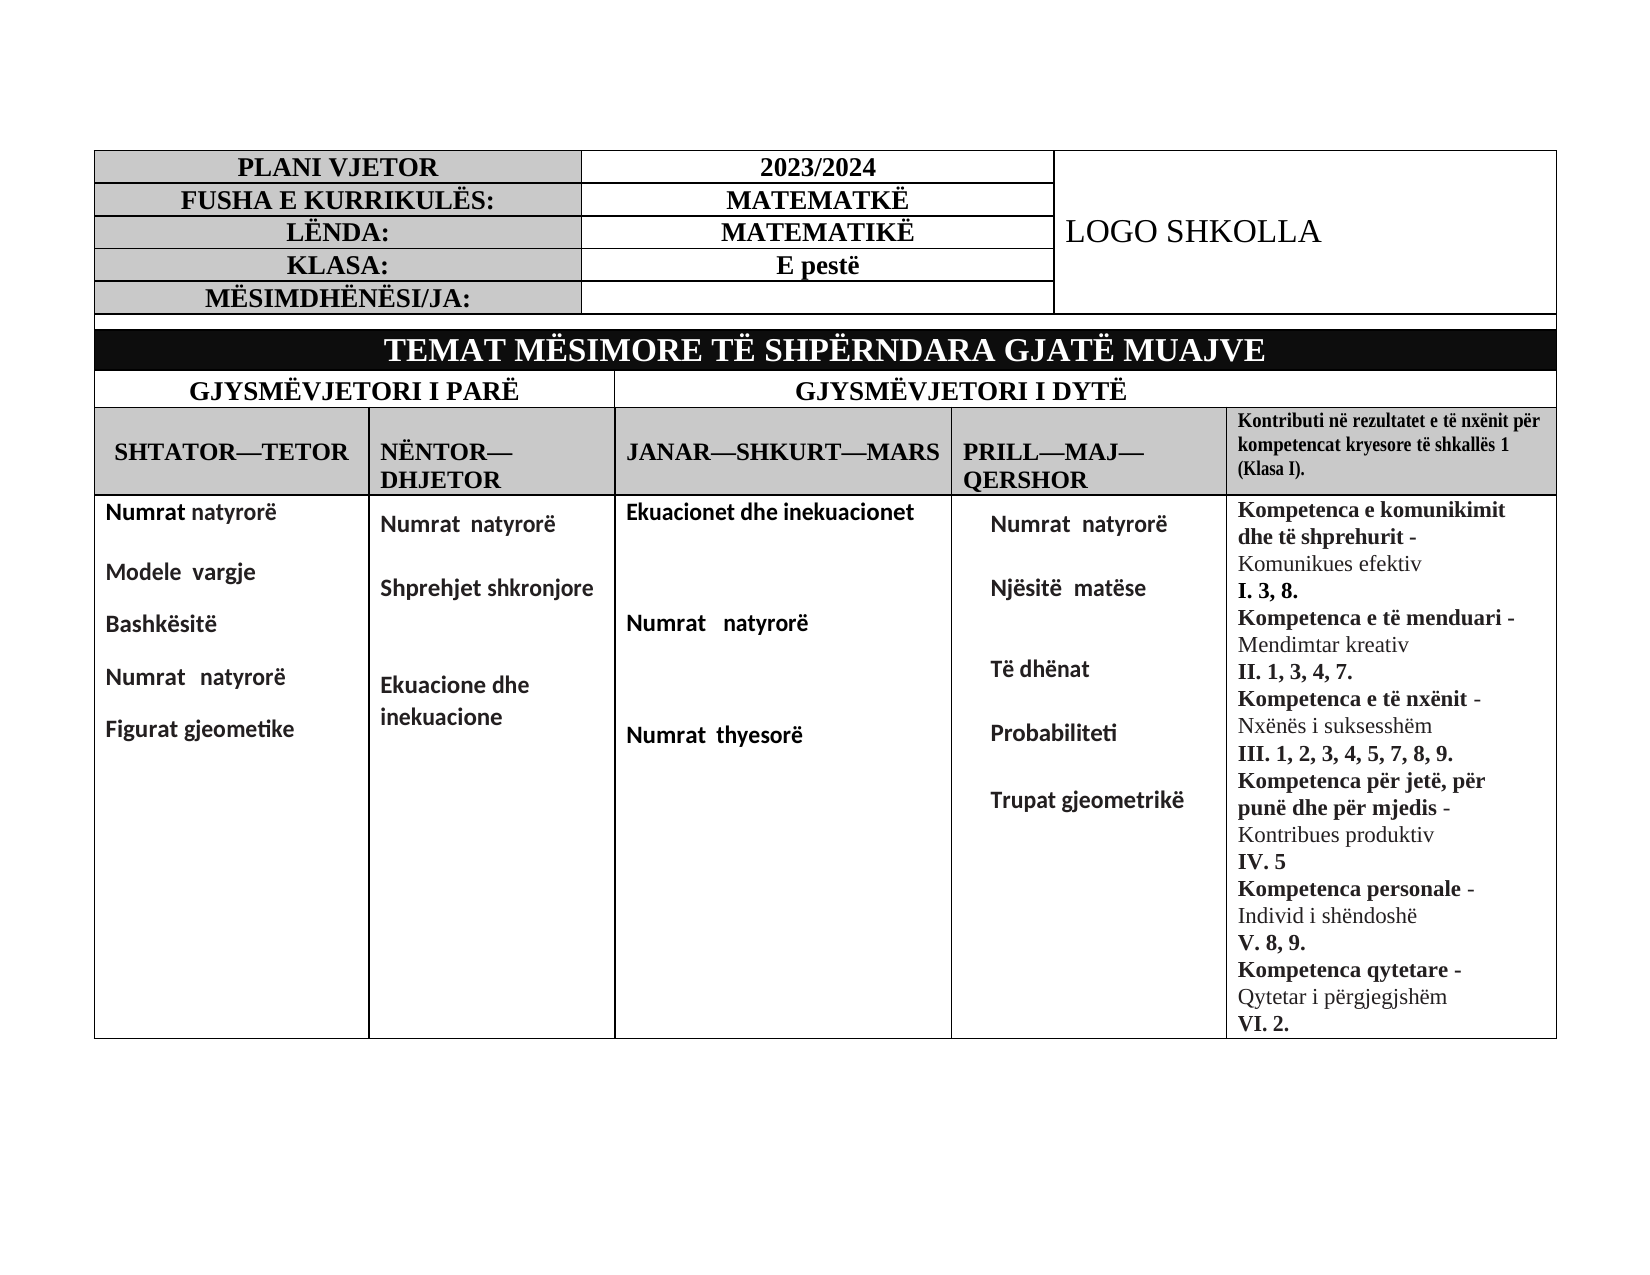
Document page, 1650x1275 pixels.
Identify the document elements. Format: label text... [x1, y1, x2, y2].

table_cell MATEMATKË [582, 184, 1053, 215]
table_cell NËNTOR—DHJETOR [370, 408, 614, 494]
table_cell GJYSMËVJETORI I DYTË [615, 371, 1556, 407]
table_cell SHTATOR—TETOR [95, 408, 368, 494]
table_header LOGO SHKOLLA [1055, 151, 1556, 313]
table_header 2023/2024 [582, 151, 1053, 182]
table_cell TEMAT MËSIMORE TË SHPËRNDARA GJATË MUAJVE [95, 331, 1556, 369]
table_cell Ekuacionet dhe inekuacionet Numrat natyrorë Numrat thyesorë [616, 496, 951, 1038]
table_cell Numrat natyrorë Modele vargje Bashkësitë Numrat natyrorë Figurat gjeometike [95, 496, 368, 1038]
table_cell MËSIMDHËNËSI/JA: [95, 282, 581, 313]
table_cell FUSHA E KURRIKULËS: [95, 184, 581, 215]
table_cell Numrat natyrorë Shprehjet shkronjore Ekuacione dhe inekuacione [370, 496, 614, 1038]
table_cell JANAR—SHKURT—MARS [616, 408, 951, 494]
table_cell GJYSMËVJETORI I PARË [95, 371, 614, 407]
table_cell E pestë [582, 249, 1053, 280]
table_cell LËNDA: [95, 217, 581, 248]
table_cell Kompetenca e komunikimit dhe të shprehurit - Komunikues efektiv I. 3, 8. Kompetenca e të menduari -Mendimtar kreativ II. 1, 3, 4, 7. Kompetenca e të nxënit - Nxënës i suksesshëm III. 1, 2, 3, 4, 5, 7, 8, 9. Kompetenca për jetë, për punë dhe për mjedis -Kontribues produktiv IV. 5 Kompetenca personale - Individ i shëndoshë V. 8, 9. Kompetenca qytetare - Qytetar i përgjegjshëm VI. 2. [1227, 496, 1556, 1038]
table_cell [95, 315, 1556, 329]
table_cell [582, 282, 1053, 313]
table_cell KLASA: [95, 249, 581, 280]
table_cell Numrat natyrorë Njësitë matëse Të dhënat Probabiliteti Trupat gjeometrikë [952, 496, 1226, 1038]
table_cell MATEMATIKË [582, 217, 1053, 248]
table_header PLANI VJETOR [95, 151, 581, 182]
table_cell Kontributi në rezultatet e të nxënit për kompetencat kryesore të shkallës 1 (Klasa I). [1227, 408, 1556, 494]
table_cell PRILL—MAJ—QERSHOR [952, 408, 1226, 494]
